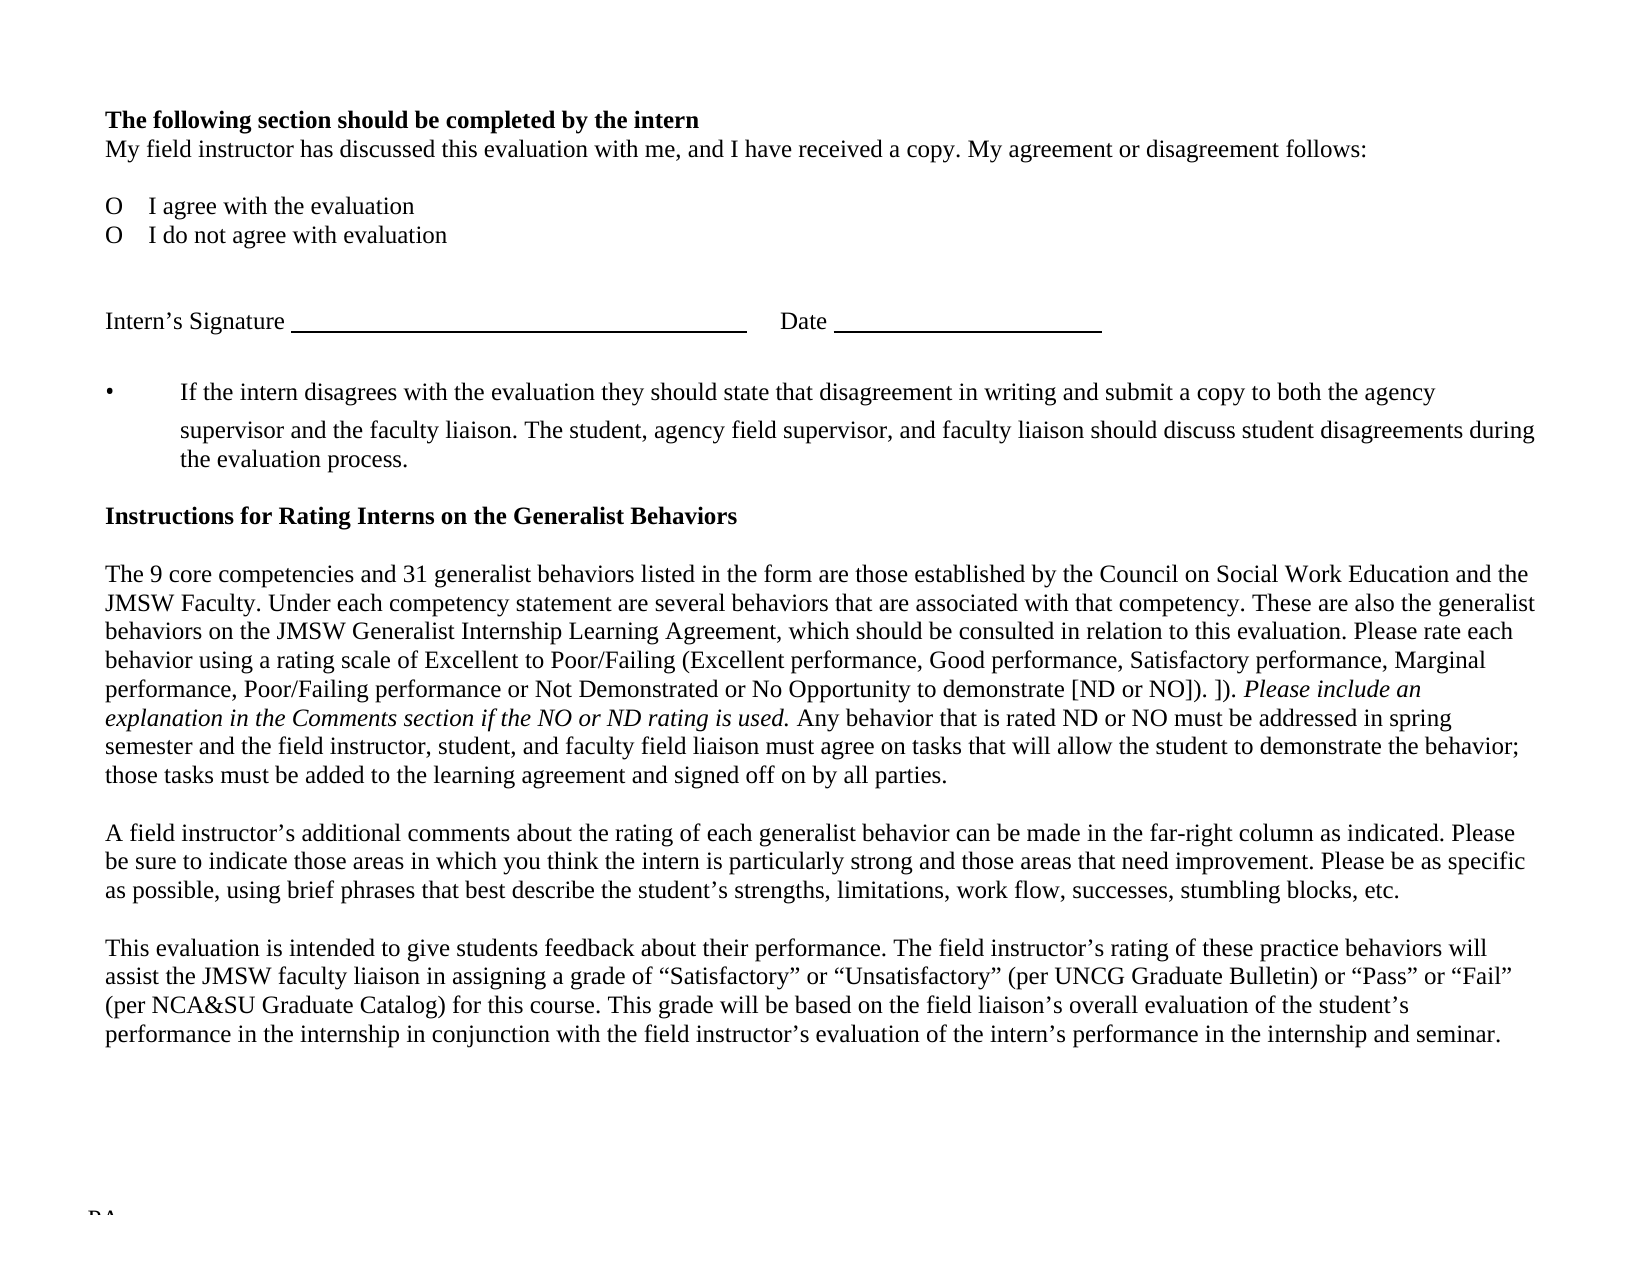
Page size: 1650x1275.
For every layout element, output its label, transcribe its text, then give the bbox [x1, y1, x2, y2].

text My field instructor has discussed this evaluation with me, and I have received a copy. My agreement or disagreement follows: [105, 134, 1617, 162]
text • If the intern disagrees with the evaluation they should state that disagreement in writing and submit a copy to both the agency supervisor and the faculty liaison. The student, agency field supervisor, and faculty liaison should discuss student disagreements during the evaluation process. [105, 364, 1542, 473]
text A field instructor’s additional comments about the rating of each generalist behavior can be made in the far-right column as indicated. Please be sure to indicate those areas in which you think the intern is particularly strong and those areas that need improvement. Please be as specific as possible, using brief phrases that best describe the student’s strengths, limitations, work flow, successes, stumbling blocks, etc. [105, 818, 1536, 904]
text O I do not agree with evaluation [105, 220, 1617, 249]
text The 9 core competencies and 31 generalist behaviors listed in the form are those established by the Council on Social Work Education and the JMSW Faculty. Under each competency statement are several behaviors that are associated with that competency. These are also the generalist behaviors on the JMSW Generalist Internship Learning Agreement, which should be consulted in relation to this evaluation. Please rate each behavior using a rating scale of Excellent to Poor/Failing (Excellent performance, Good performance, Satisfactory performance, Marginal performance, Poor/Failing performance or Not Demonstrated or No Opportunity to demonstrate [ND or NO]). ]). Please include an explanation in the Comments section if the NO or ND rating is used. Any behavior that is rated ND or NO must be addressed in spring semester and the field instructor, student, and faculty field liaison must agree on tasks that will allow the student to demonstrate the behavior; those tasks must be added to the learning agreement and signed off on by all parties. [105, 559, 1536, 789]
subtitle The following section should be completed by the intern [105, 105, 1617, 134]
text O I agree with the evaluation [105, 191, 1617, 220]
text Intern’s Signature Date [105, 306, 1617, 335]
text This evaluation is intended to give students feedback about their performance. The field instructor’s rating of these practice behaviors will assist the JMSW faculty liaison in assigning a grade of “Satisfactory” or “Unsatisfactory” (per UNCG Graduate Bulletin) or “Pass” or “Fail” (per NCA&SU Graduate Catalog) for this course. This grade will be based on the field liaison’s overall evaluation of the student’s performance in the internship in conjunction with the field instructor’s evaluation of the intern’s performance in the internship and seminar. [105, 933, 1536, 1048]
subtitle Instructions for Rating Interns on the Generalist Behaviors [105, 501, 1617, 530]
